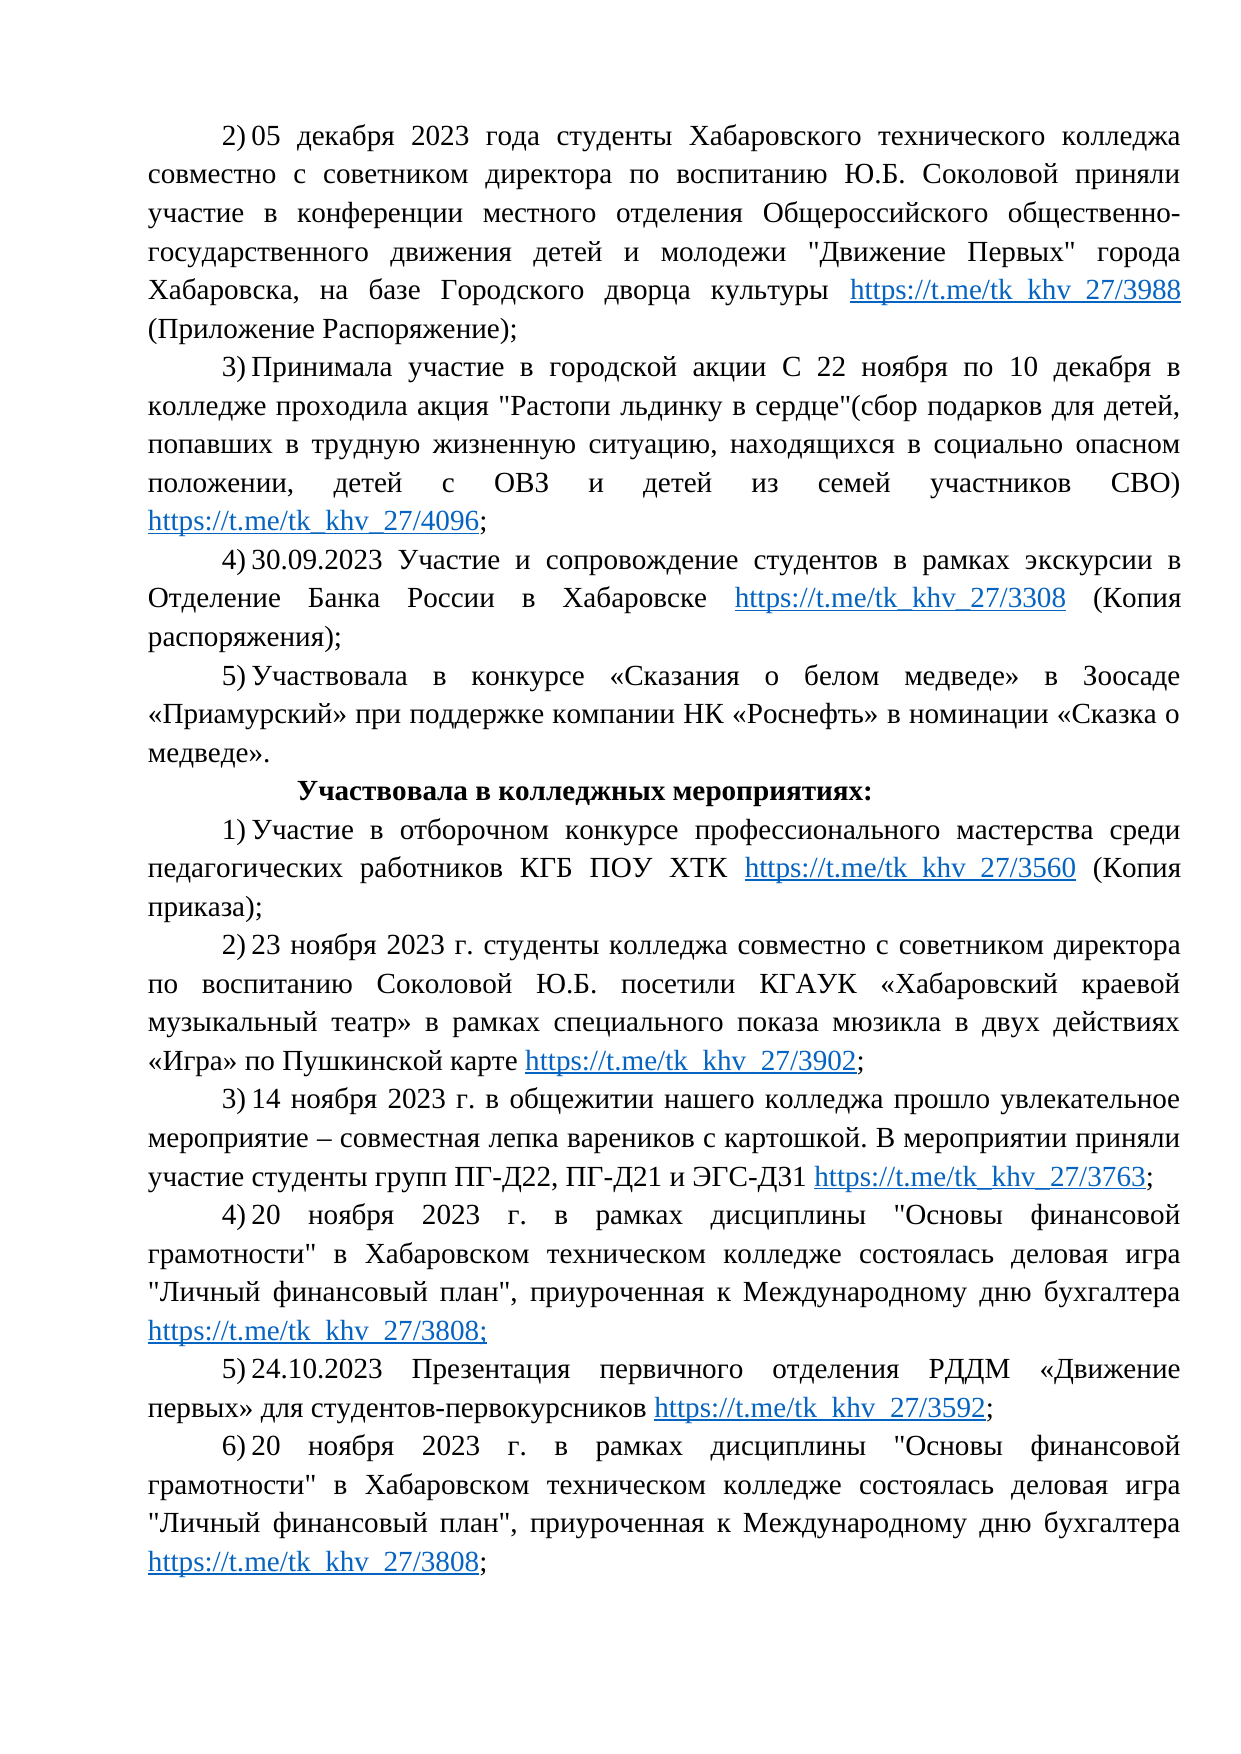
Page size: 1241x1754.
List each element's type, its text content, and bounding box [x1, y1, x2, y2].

list 24.10.2023 Презентация первичного отделения РДДМ «Движение первых» для студентов-первокурсников https://t.me/tk_khv_27/3592; [148, 1351, 1181, 1423]
list 20 ноября 2023 г. в рамках дисциплины "Основы финансовой грамотности" в Хабаровском техническом колледже состоялась деловая игра "Личный финансовый план", приуроченная к Международному дню бухгалтера https://t.me/tk_khv_27/3808; [148, 1428, 1181, 1578]
list Участвовала в конкурсе «Сказания о белом медведе» в Зоосаде «Приамурский» при поддержке компании НК «Роснефть» в номинации «Сказка о медведе». [148, 658, 1181, 768]
list 30.09.2023 Участие и сопровождение студентов в рамках экскурсии в Отделение Банка России в Хабаровске https://t.me/tk_khv_27/3308 (Копия распоряжения); [148, 542, 1181, 653]
list 14 ноября 2023 г. в общежитии нашего колледжа прошло увлекательное мероприятие – совместная лепка вареников с картошкой. В мероприятии приняли участие студенты групп ПГ-Д22, ПГ-Д21 и ЭГС-Д31 https://t.me/tk_khv_27/3763; [148, 1082, 1181, 1192]
list Участие в отборочном конкурсе профессионального мастерства среди педагогических работников КГБ ПОУ ХТК https://t.me/tk_khv_27/3560 (Копия приказа); [148, 812, 1181, 922]
list 23 ноября 2023 г. студенты колледжа совместно с советником директора по воспитанию Соколовой Ю.Б. посетили КГАУК «Хабаровский краевой музыкальный театр» в рамках специального показа мюзикла в двух действиях «Игра» по Пушкинской карте https://t.me/tk_khv_27/3902; [148, 927, 1181, 1077]
list 05 декабря 2023 года студенты Хабаровского технического колледжа совместно с советником директора по воспитанию Ю.Б. Соколовой приняли участие в конференции местного отделения Общероссийского общественно-государственного движения детей и молодежи "Движение Первых" города Хабаровска, на базе Городского дворца культуры https://t.me/tk_khv_27/3988 (Приложение Распоряжение); [148, 118, 1181, 344]
list Участвовала в колледжных мероприятиях: [223, 773, 1181, 807]
list 20 ноября 2023 г. в рамках дисциплины "Основы финансовой грамотности" в Хабаровском техническом колледже состоялась деловая игра "Личный финансовый план", приуроченная к Международному дню бухгалтера https://t.me/tk_khv_27/3808; [148, 1197, 1181, 1346]
list Принимала участие в городской акции С 22 ноября по 10 декабря в колледже проходила акция "Растопи льдинку в сердце"(сбор подарков для детей, попавших в трудную жизненную ситуацию, находящихся в социально опасном положении, детей с ОВЗ и детей из семей участников СВО) https://t.me/tk_khv_27/4096; [148, 349, 1181, 537]
